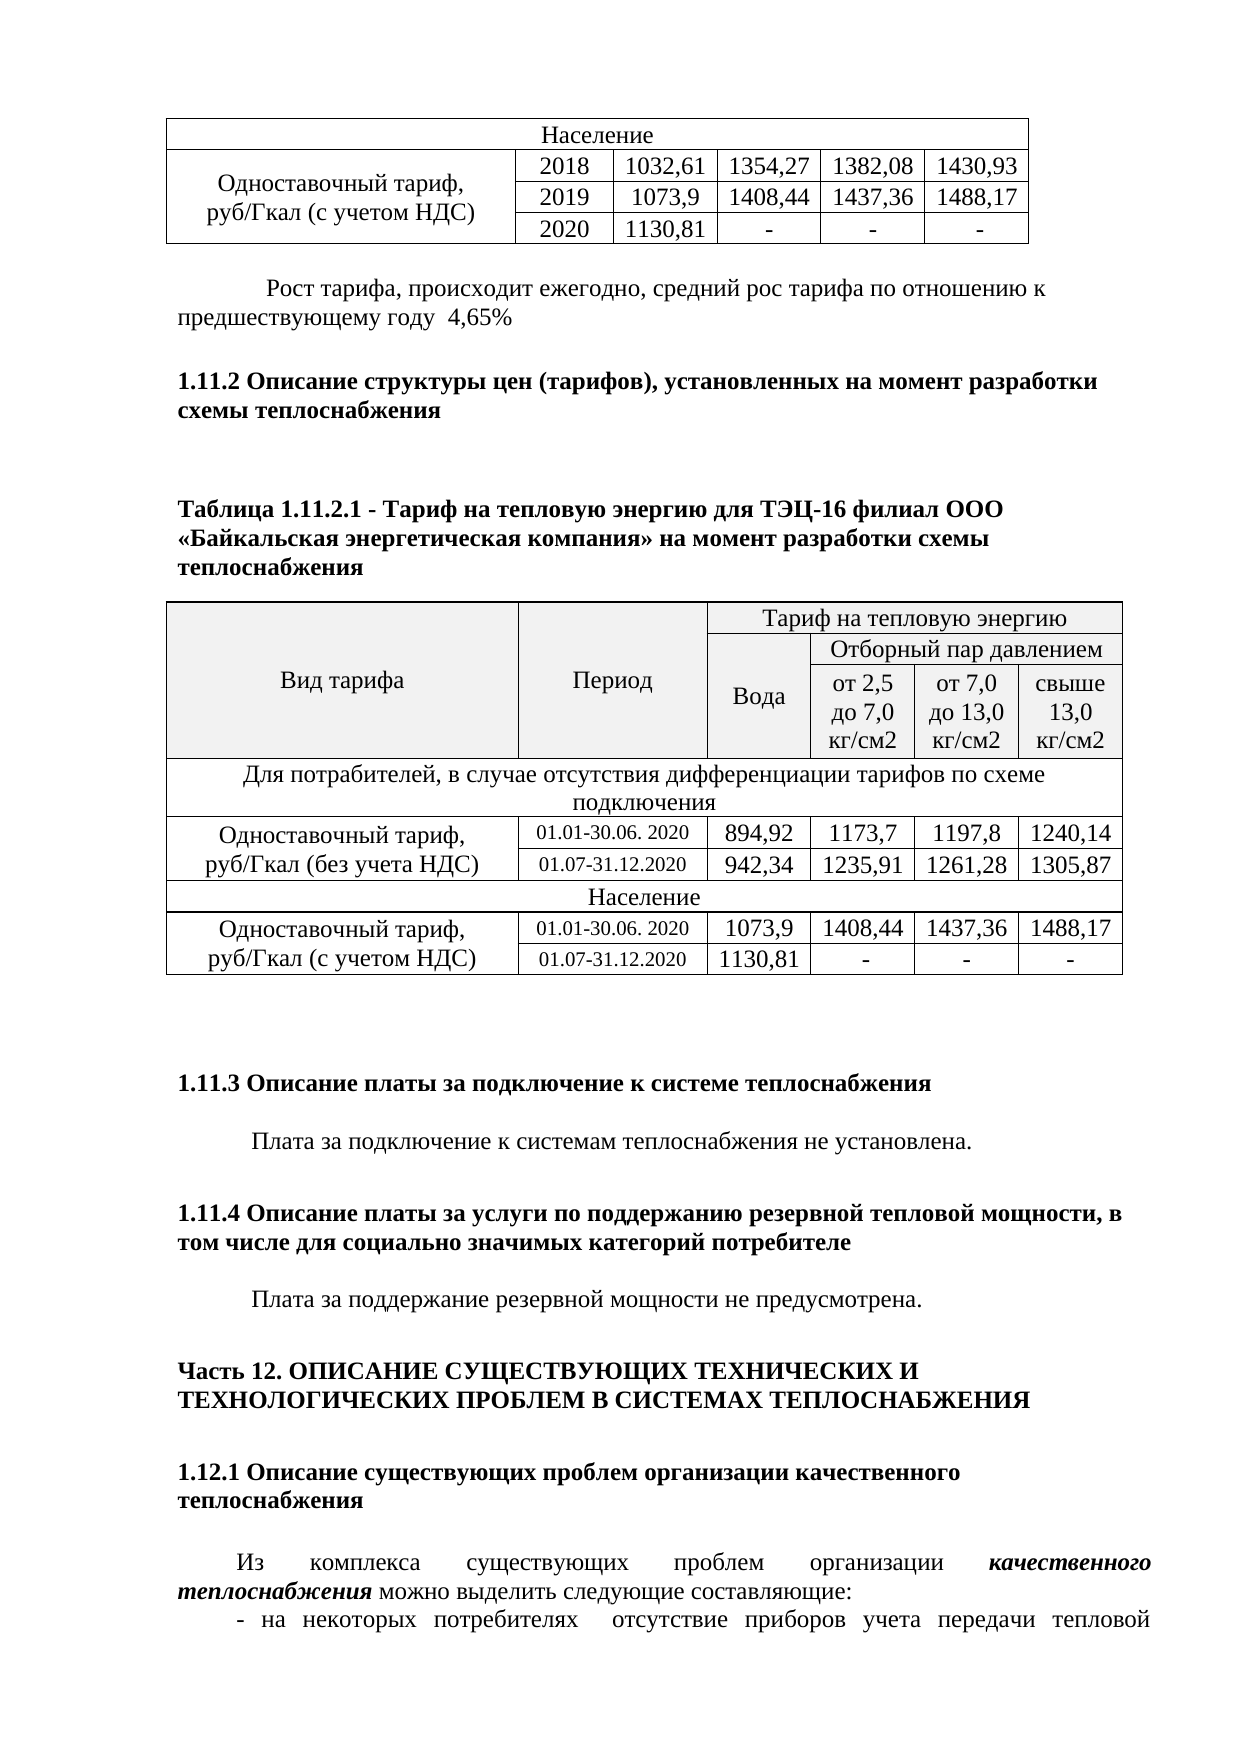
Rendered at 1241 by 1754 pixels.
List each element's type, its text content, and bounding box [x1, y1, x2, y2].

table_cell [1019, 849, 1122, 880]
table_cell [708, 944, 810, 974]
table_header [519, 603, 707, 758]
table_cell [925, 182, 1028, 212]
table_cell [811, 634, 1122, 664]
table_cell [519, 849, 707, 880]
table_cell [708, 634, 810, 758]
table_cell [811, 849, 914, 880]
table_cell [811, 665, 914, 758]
subtitle Часть 12. ОПИСАНИЕ СУЩЕСТВУЮЩИХ ТЕХНИЧЕСКИХ И ТЕХНОЛОГИЧЕСКИХ ПРОБЛЕМ В СИСТЕМАХ ТЕПЛОСНАБЖЕНИЯ [177, 1356, 1152, 1413]
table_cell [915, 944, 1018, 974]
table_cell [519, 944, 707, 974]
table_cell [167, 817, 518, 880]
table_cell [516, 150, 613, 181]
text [177, 1605, 1152, 1633]
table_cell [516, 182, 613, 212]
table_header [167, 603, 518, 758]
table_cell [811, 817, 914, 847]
text Таблица 1.11.2.1 - Тариф на тепловую энергию для ТЭЦ-16 филиал ООО «Байкальская энергетическая компания» на момент разработки схемы теплоснабжения [177, 494, 1152, 581]
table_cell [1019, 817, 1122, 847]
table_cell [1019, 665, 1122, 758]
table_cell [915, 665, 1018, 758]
text Плата за поддержание резервной мощности не предусмотрена. [177, 1284, 1152, 1313]
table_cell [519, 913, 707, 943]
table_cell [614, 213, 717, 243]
text Плата за подключение к системам теплоснабжения не установлена. [177, 1126, 1152, 1155]
subtitle 1.11.3 Описание платы за подключение к системе теплоснабжения [177, 1068, 1152, 1097]
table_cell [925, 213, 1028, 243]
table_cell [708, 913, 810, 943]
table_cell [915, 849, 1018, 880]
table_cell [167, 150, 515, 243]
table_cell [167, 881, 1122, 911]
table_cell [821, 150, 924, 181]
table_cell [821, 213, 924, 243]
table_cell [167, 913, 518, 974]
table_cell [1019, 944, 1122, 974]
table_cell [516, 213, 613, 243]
subtitle 1.11.4 Описание платы за услуги по поддержанию резервной тепловой мощности, в том числе для социально значимых категорий потребителе [177, 1198, 1152, 1255]
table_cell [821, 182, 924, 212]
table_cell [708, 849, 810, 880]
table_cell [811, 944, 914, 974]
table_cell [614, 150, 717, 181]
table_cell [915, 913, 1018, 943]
text Из комплекса существующих проблем организации качественного теплоснабжения можно выделить следующие составляющие: [177, 1547, 1152, 1605]
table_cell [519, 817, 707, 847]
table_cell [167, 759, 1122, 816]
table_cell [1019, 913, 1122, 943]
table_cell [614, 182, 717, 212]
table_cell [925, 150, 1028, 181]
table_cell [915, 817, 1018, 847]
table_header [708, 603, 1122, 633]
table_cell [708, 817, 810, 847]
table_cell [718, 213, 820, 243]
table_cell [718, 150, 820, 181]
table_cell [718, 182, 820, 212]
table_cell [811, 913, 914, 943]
subtitle 1.11.2 Описание структуры цен (тарифов), установленных на момент разработки схемы теплоснабжения [177, 366, 1152, 424]
text Рост тарифа, происходит ежегодно, средний рос тарифа по отношению к предшествующему году 4,65% [177, 273, 1152, 330]
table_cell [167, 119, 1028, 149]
subtitle 1.12.1 Описание существующих проблем организации качественного теплоснабжения [177, 1457, 1152, 1514]
